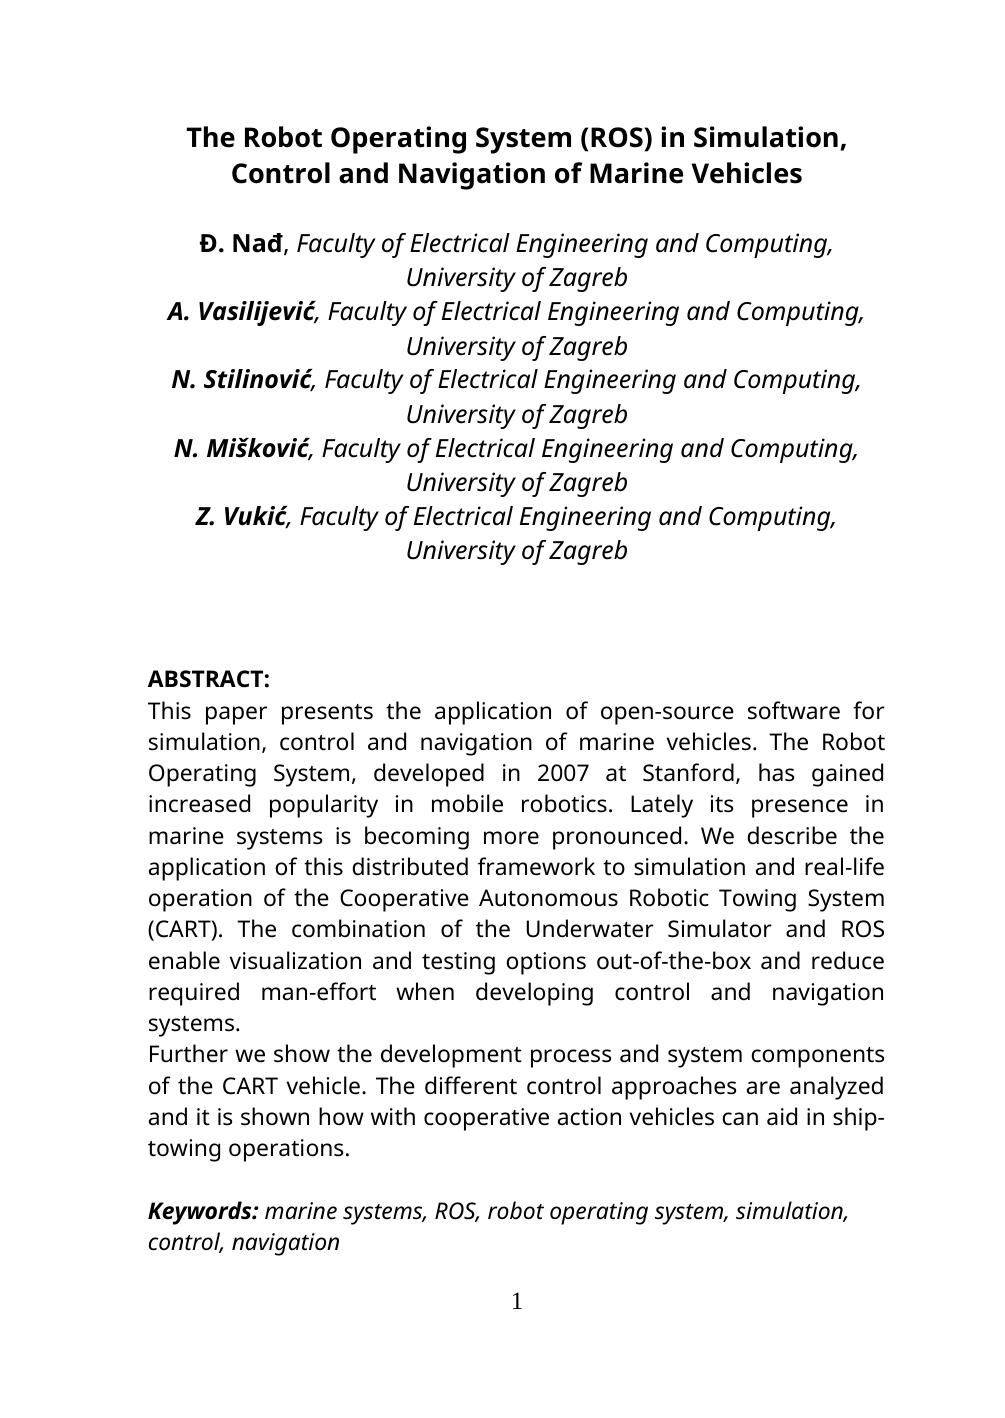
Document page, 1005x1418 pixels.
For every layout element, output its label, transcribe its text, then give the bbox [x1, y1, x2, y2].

text N. Stilinović, Faculty of Electrical Engineering and Computing, University of Zagreb [148, 362, 886, 430]
text The Robot Operating System (ROS) in Simulation, Control and Navigation of Marine Vehicles [148, 118, 886, 192]
text Keywords: marine systems, ROS, robot operating system, simulation, control, navigation [148, 1195, 886, 1257]
text ABSTRACT: [148, 663, 886, 695]
text A. Vasilijević, Faculty of Electrical Engineering and Computing, University of Zagreb [148, 294, 886, 362]
text Đ. Nađ, Faculty of Electrical Engineering and Computing, University of Zagreb [148, 226, 886, 294]
text N. Mišković, Faculty of Electrical Engineering and Computing, University of Zagreb [148, 430, 886, 498]
text This paper presents the application of open-source software for simulation, control and navigation of marine vehicles. The Robot Operating System, developed in 2007 at Stanford, has gained increased popularity in mobile robotics. Lately its presence in marine systems is becoming more pronounced. We describe the application of this distributed framework to simulation and real-life operation of the Cooperative Autonomous Robotic Towing System (CART). The combination of the Underwater Simulator and ROS enable visualization and testing options out-of-the-box and reduce required man-effort when developing control and navigation systems. [148, 695, 886, 1038]
text Further we show the development process and system components of the CART vehicle. The different control approaches are analyzed and it is shown how with cooperative action vehicles can aid in ship-towing operations. [148, 1038, 886, 1163]
text Z. Vukić, Faculty of Electrical Engineering and Computing, University of Zagreb [148, 498, 886, 567]
